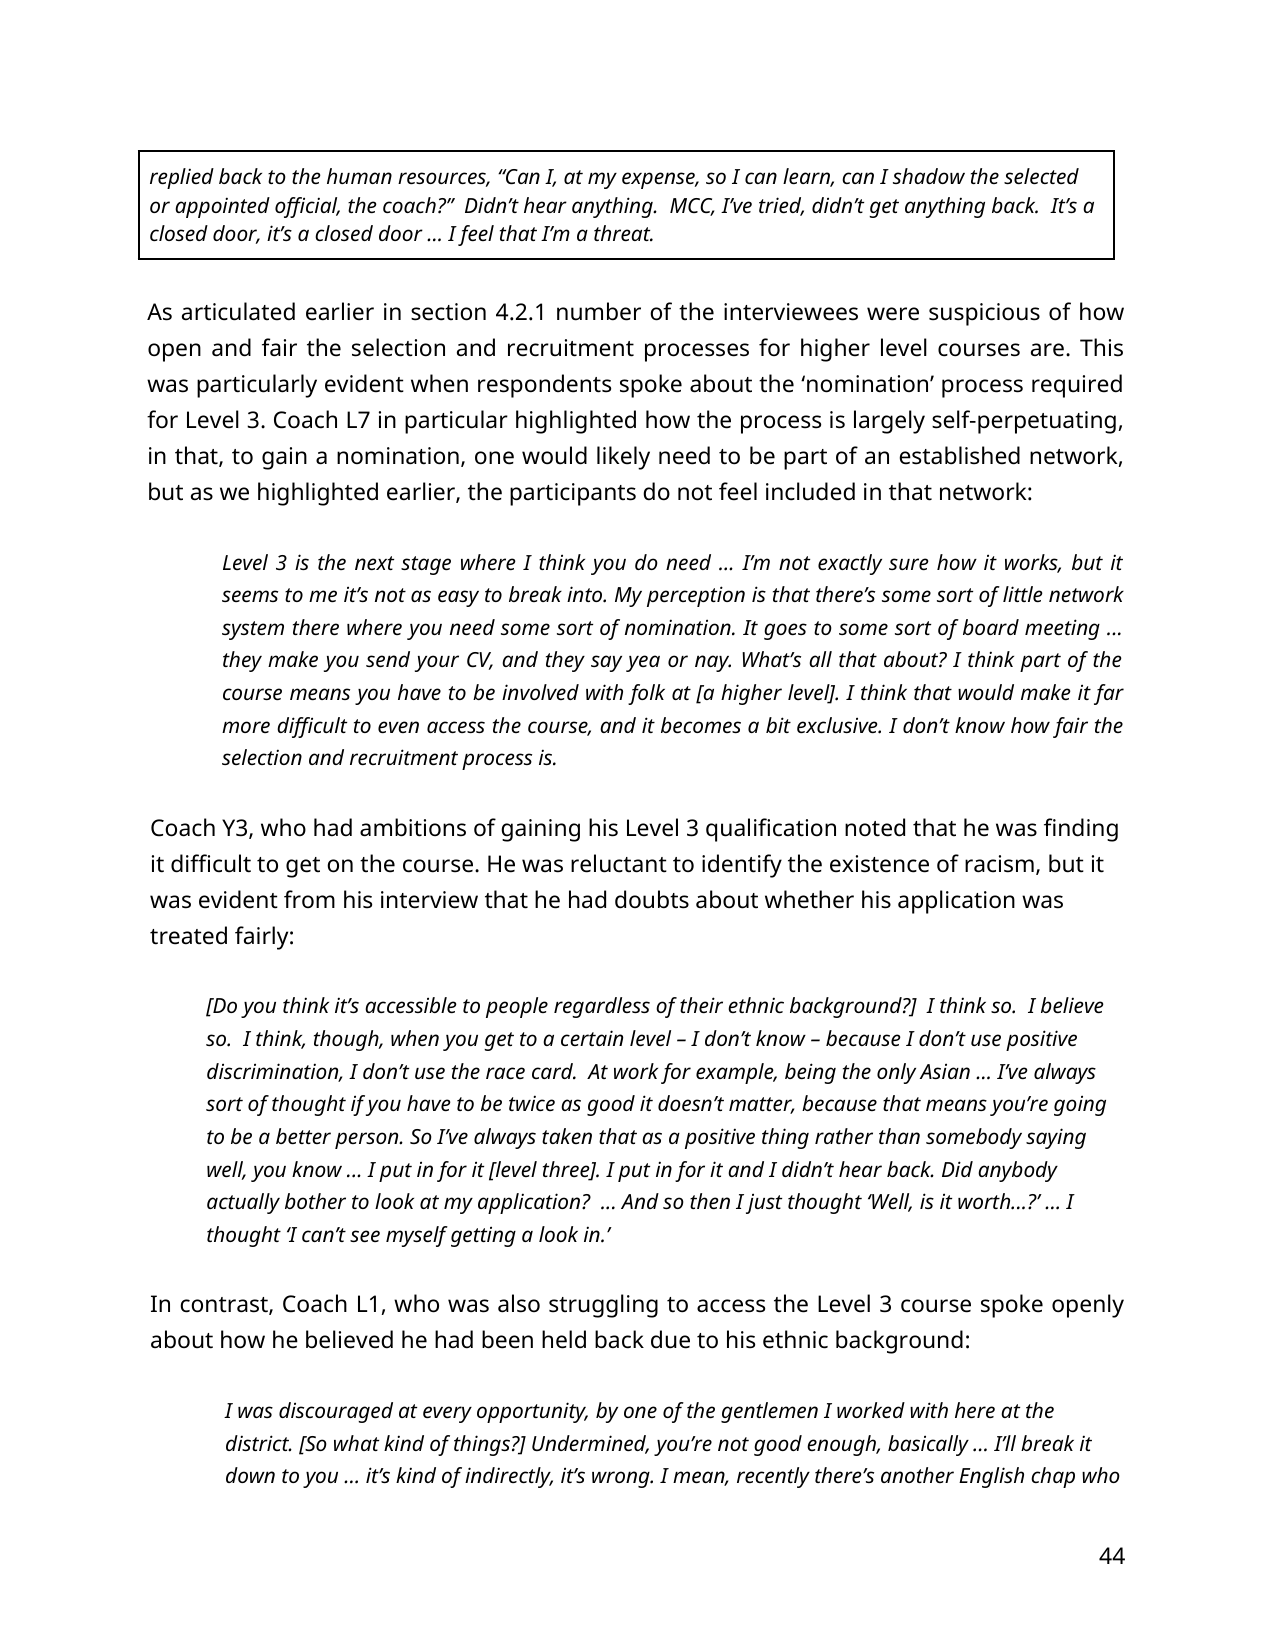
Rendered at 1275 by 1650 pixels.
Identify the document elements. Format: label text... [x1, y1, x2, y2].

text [225, 1396, 1125, 1490]
text [Do you think it’s accessible to people regardless of their ethnic background?] I think so. I believe so. I think, though, when you get to a certain level – I don’t know – because I don’t use positive discrimination, I don’t use the race card. At work for example, being the only Asian ... I’ve always sort of thought if you have to be twice as good it doesn’t matter, because that means you’re going to be a better person. So I’ve always taken that as a positive thing rather than somebody saying well, you know ... I put in for it [level three]. I put in for it and I didn’t hear back. Did anybody actually bother to look at my application? ... And so then I just thought ‘Well, is it worth...?’ … I thought ‘I can’t see myself getting a look in.’ [206, 992, 1125, 1248]
text In contrast, Coach L1, who was also struggling to access the Level 3 course spoke openly about how he believed he had been held back due to his ethnic background: [150, 1288, 1125, 1356]
text Level 3 is the next stage where I think you do need ... I’m not exactly sure how it works, but it seems to me it’s not as easy to break into. My perception is that there’s some sort of little network system there where you need some sort of nomination. It goes to some sort of board meeting ... they make you send your CV, and they say yea or nay. What’s all that about? I think part of the course means you have to be involved with folk at [a higher level]. I think that would make it far more difficult to even access the course, and it becomes a bit exclusive. I don’t know how fair the selection and recruitment process is. [222, 548, 1125, 772]
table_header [140, 152, 1113, 258]
text Coach Y3, who had ambitions of gaining his Level 3 qualification noted that he was finding it difficult to get on the course. He was reluctant to identify the existence of racism, but it was evident from his interview that he had doubts about whether his application was treated fairly: [150, 812, 1125, 951]
text As articulated earlier in section 4.2.1 number of the interviewees were suspicious of how open and fair the selection and recruitment processes for higher level courses are. This was particularly evident when respondents spoke about the ‘nomination’ process required for Level 3. Coach L7 in particular highlighted how the process is largely self-perpetuating, in that, to gain a nomination, one would likely need to be part of an established network, but as we highlighted earlier, the participants do not feel included in that network: [147, 296, 1125, 507]
